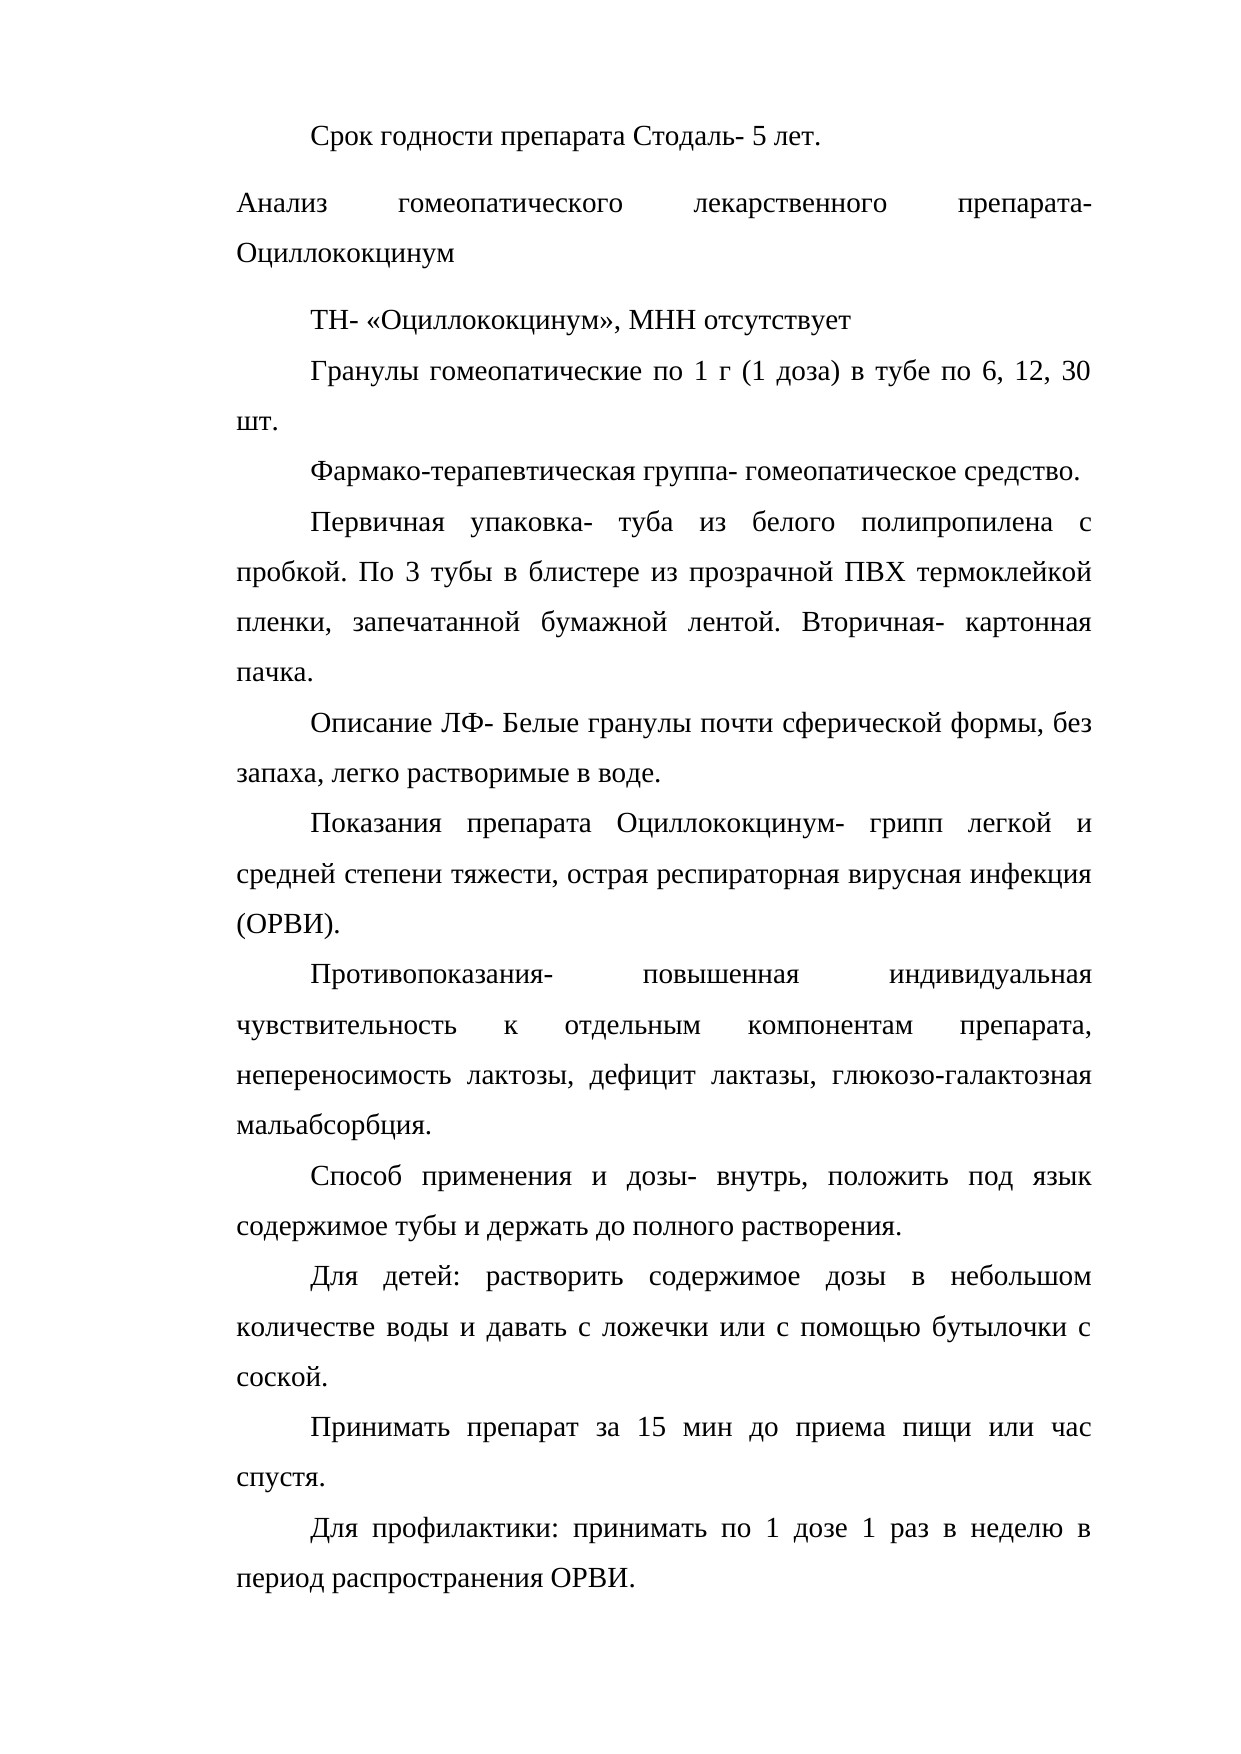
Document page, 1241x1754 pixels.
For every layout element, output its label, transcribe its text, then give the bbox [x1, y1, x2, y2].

list Гранулы гомеопатические по 1 г (1 доза) в тубе по 6, 12, 30 шт. [236, 353, 1093, 437]
list Первичная упаковка- туба из белого полипропилена с пробкой. По 3 тубы в блистере из прозрачной ПВХ термоклейкой пленки, запечатанной бумажной лентой. Вторичная- картонная пачка. [236, 504, 1093, 688]
text Срок годности препарата Стодаль- 5 лет. [236, 118, 1093, 152]
list Описание ЛФ- Белые гранулы почти сферической формы, без запаха, легко растворимые в воде. [236, 705, 1093, 789]
list ТН- «Оциллококцинум», МНН отсутствует [236, 302, 1093, 336]
list Принимать препарат за 15 мин до приема пищи или час спустя. [236, 1409, 1093, 1493]
list Для детей: растворить содержимое дозы в небольшом количестве воды и давать с ложечки или с помощью бутылочки с соской. [236, 1258, 1093, 1392]
text Анализ гомеопатического лекарственного препарата- Оциллококцинум [236, 185, 1093, 269]
list Фармако-терапевтическая группа- гомеопатическое средство. [236, 453, 1093, 487]
list Показания препарата Оциллококцинум- грипп легкой и средней степени тяжести, острая респираторная вирусная инфекция (ОРВИ). [236, 806, 1093, 940]
list Для профилактики: принимать по 1 дозе 1 раз в неделю в период распространения ОРВИ. [236, 1510, 1093, 1594]
list Противопоказания- повышенная индивидуальная чувствительность к отдельным компонентам препарата, непереносимость лактозы, дефицит лактазы, глюкозо-галактозная мальабсорбция. [236, 956, 1093, 1141]
list Способ применения и дозы- внутрь, положить под язык содержимое тубы и держать до полного растворения. [236, 1158, 1093, 1242]
